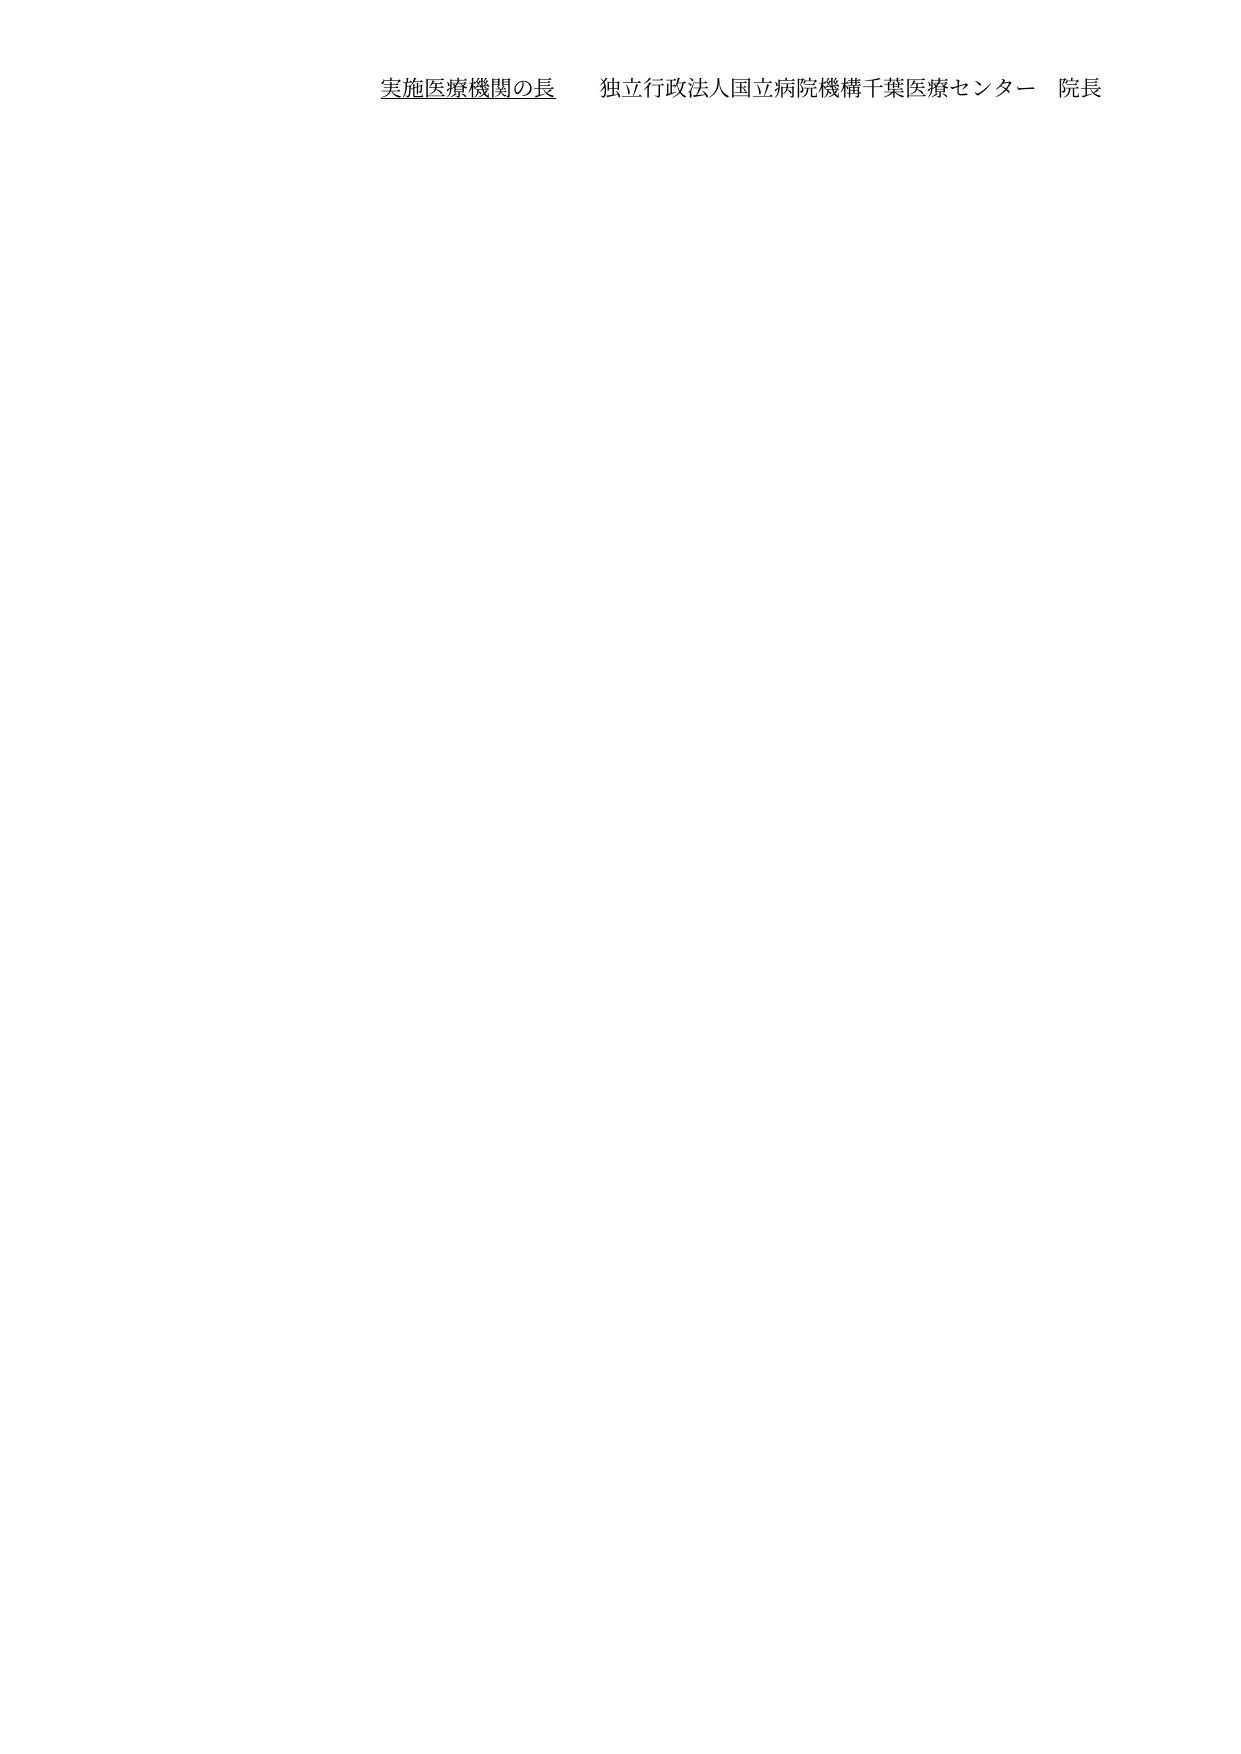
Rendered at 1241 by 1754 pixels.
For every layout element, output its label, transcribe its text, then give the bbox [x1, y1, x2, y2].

text 実施医療機関の長 独立行政法人国立病院機構千葉医療センター 院長 [118, 71, 1122, 102]
